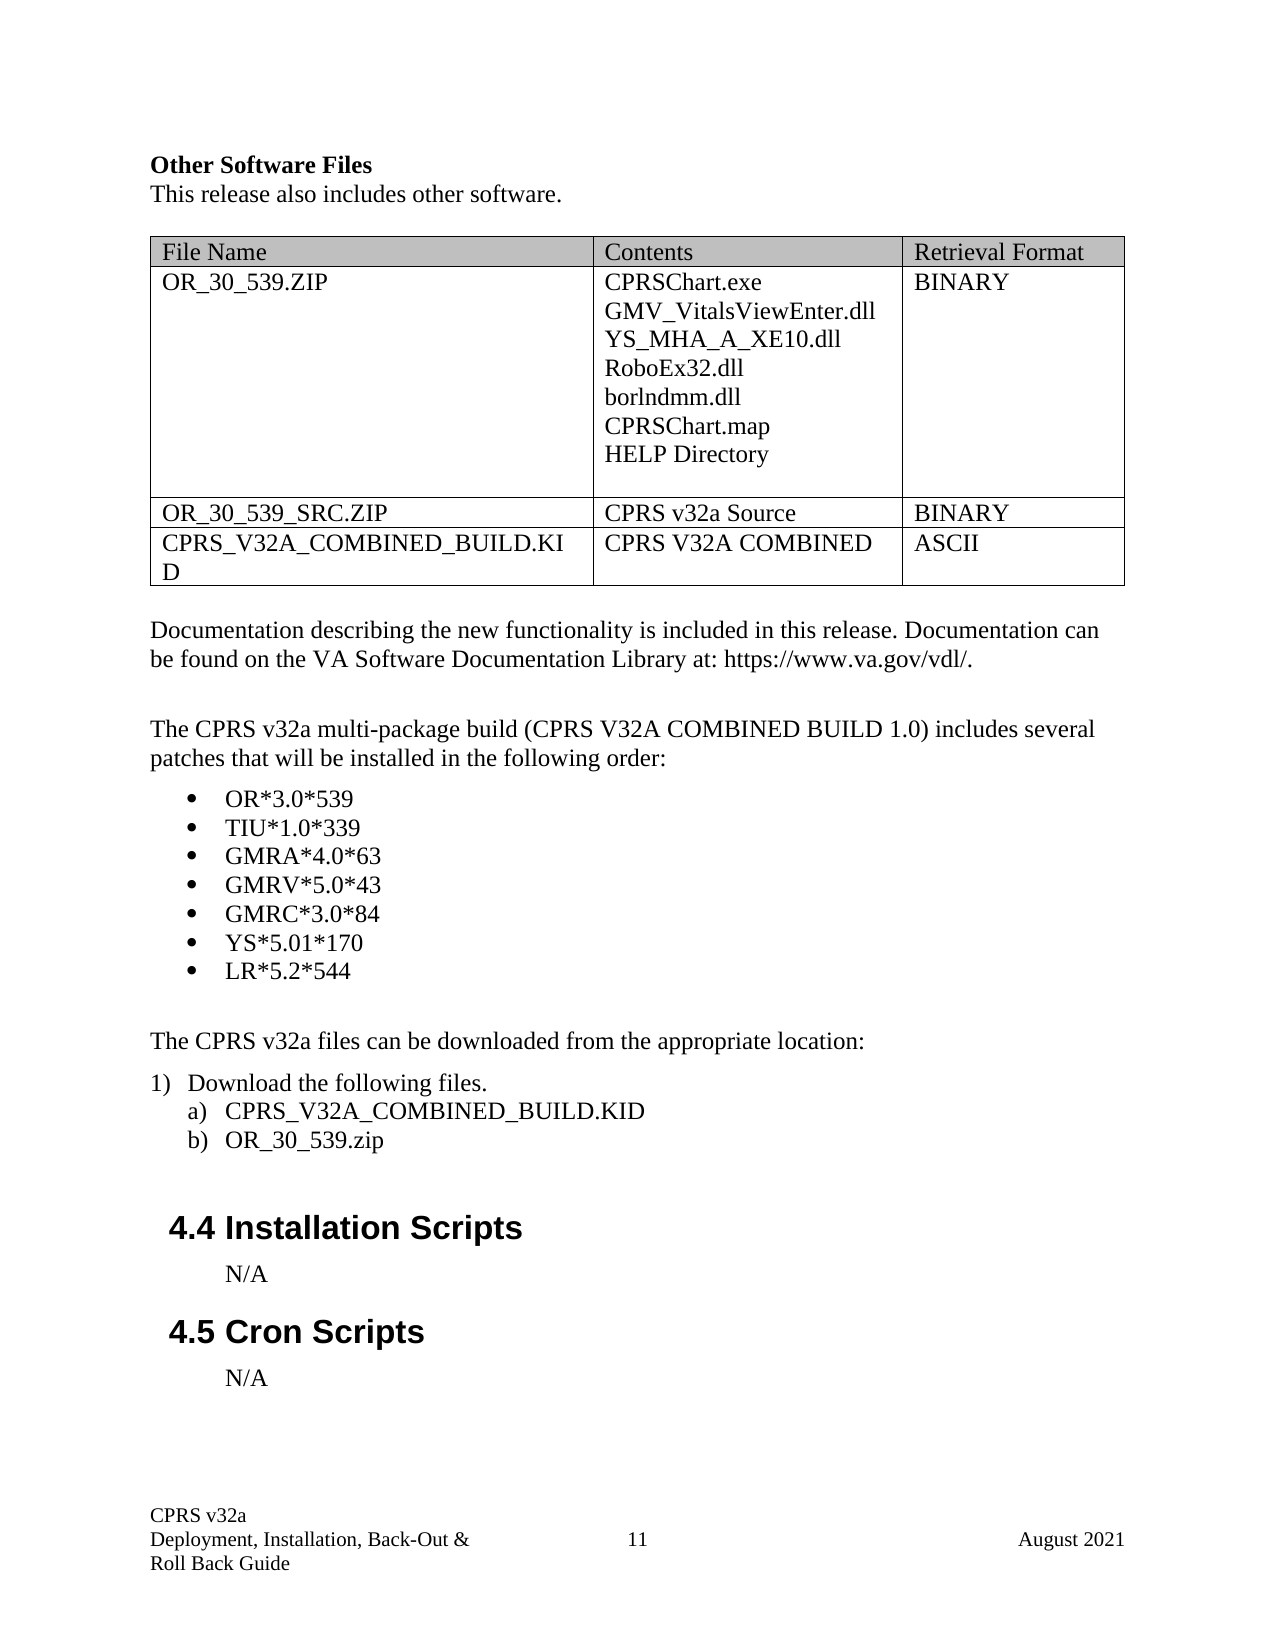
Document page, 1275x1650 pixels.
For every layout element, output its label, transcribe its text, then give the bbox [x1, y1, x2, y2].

table_cell CPRS V32A COMBINED [594, 528, 902, 585]
table_header Contents [594, 237, 902, 266]
list YS*5.01*170 [187, 928, 1125, 956]
list CPRS_V32A_COMBINED_BUILD.KID [187, 1096, 1125, 1125]
table_cell ASCII [903, 528, 1124, 585]
text The CPRS v32a multi-package build (CPRS V32A COMBINED BUILD 1.0) includes several patches that will be installed in the following order: [150, 714, 1125, 771]
text Other Software Files [150, 150, 1125, 179]
text This release also includes other software. [150, 179, 1125, 207]
table_header File Name [151, 237, 593, 266]
subtitle Installation Scripts [169, 1208, 1125, 1246]
table_cell BINARY [903, 498, 1124, 527]
table_cell CPRS_V32A_COMBINED_BUILD.KID [151, 528, 593, 585]
table_cell OR_30_539_SRC.ZIP [151, 498, 593, 527]
text Documentation describing the new functionality is included in this release. Documentation can be found on the VA Software Documentation Library at: https://www.va.gov/vdl/. [150, 615, 1125, 673]
text N/A [225, 1259, 1125, 1287]
table_cell CPRS v32a Source [594, 498, 902, 527]
list OR_30_539.zip [187, 1125, 1125, 1154]
subtitle Cron Scripts [169, 1312, 1125, 1351]
list LR*5.2*544 [187, 956, 1125, 985]
list Download the following files. [150, 1068, 1125, 1096]
text The CPRS v32a files can be downloaded from the appropriate location: [150, 1026, 1125, 1055]
list GMRC*3.0*84 [187, 899, 1125, 928]
list TIU*1.0*339 [187, 813, 1125, 841]
table_cell OR_30_539.ZIP [151, 267, 593, 497]
table_cell BINARY [903, 267, 1124, 497]
list GMRA*4.0*63 [187, 841, 1125, 870]
table_header Retrieval Format [903, 237, 1124, 266]
table_cell CPRSChart.exe GMV_VitalsViewEnter.dll YS_MHA_A_XE10.dll RoboEx32.dll borlndmm.dll CPRSChart.map HELP Directory [594, 267, 902, 497]
list OR*3.0*539 [187, 784, 1125, 813]
list GMRV*5.0*43 [187, 870, 1125, 899]
text N/A [225, 1363, 1125, 1392]
